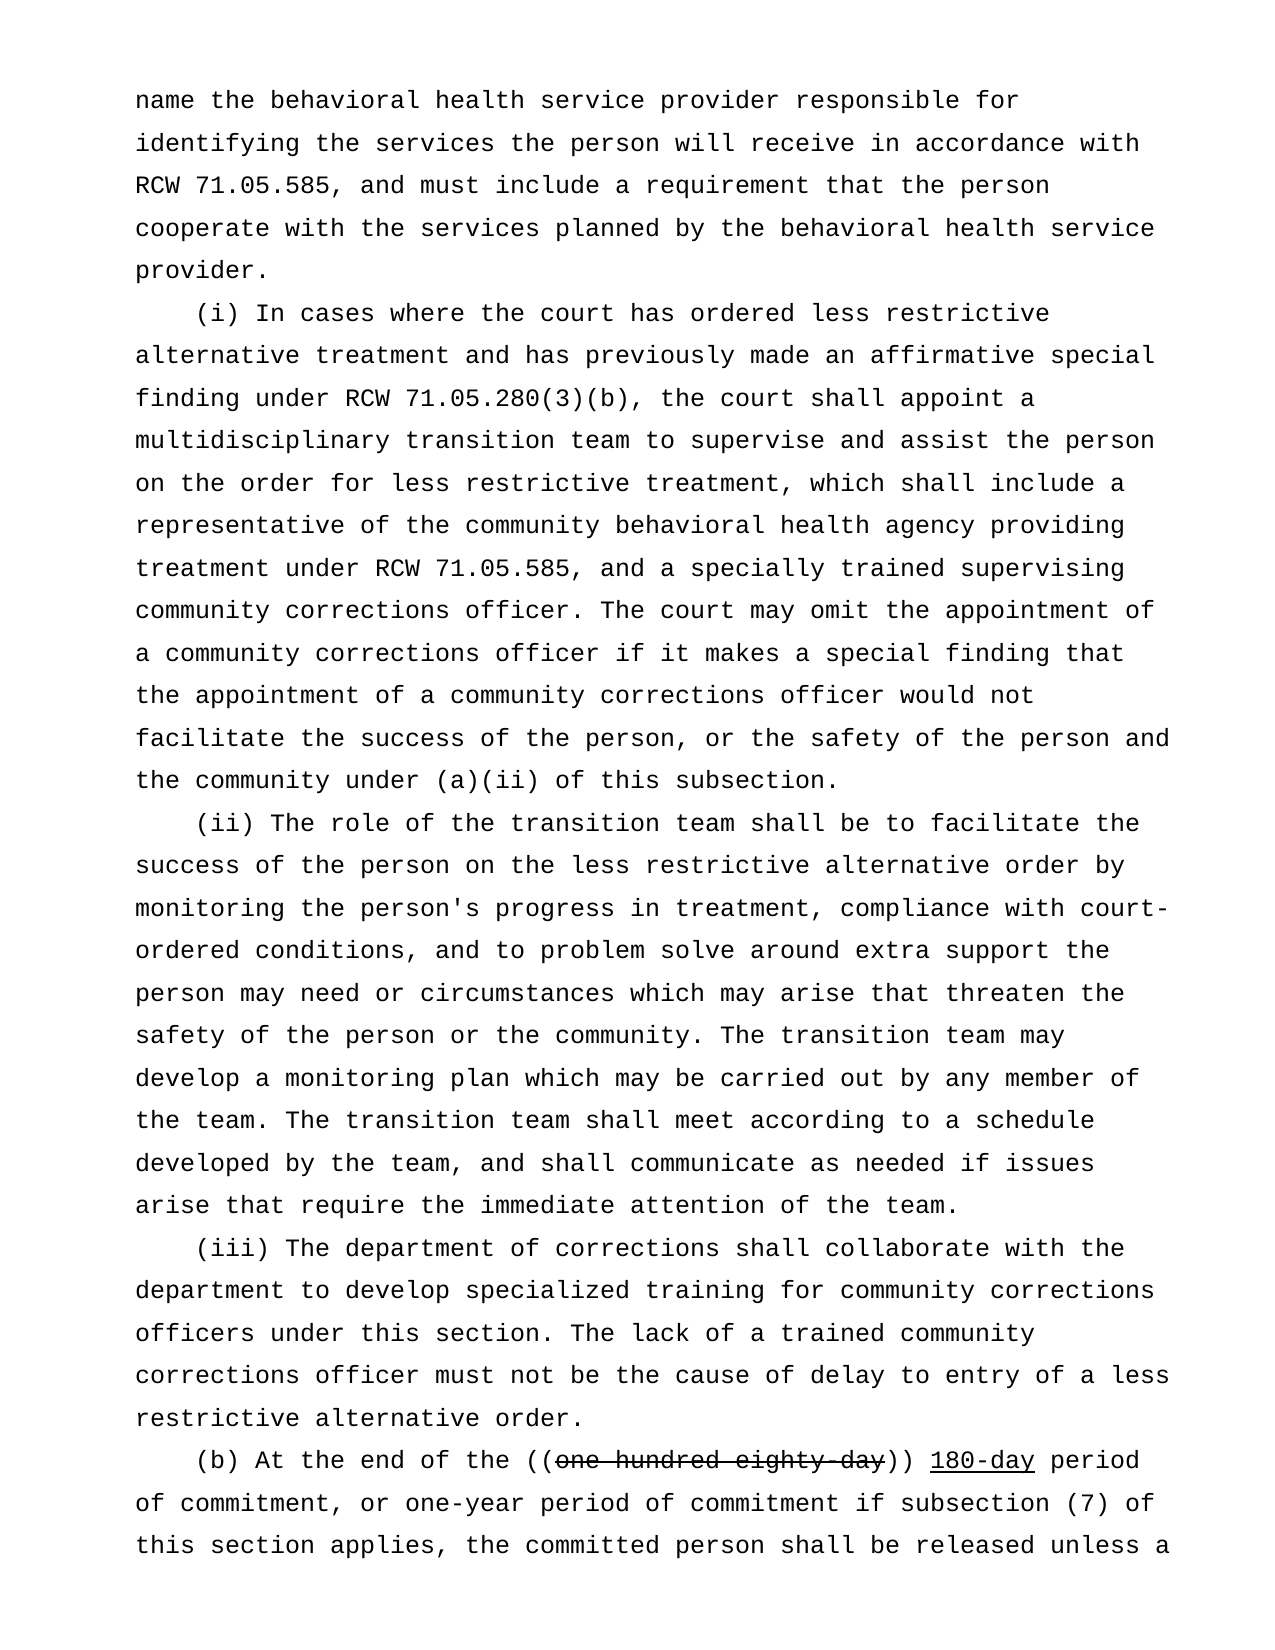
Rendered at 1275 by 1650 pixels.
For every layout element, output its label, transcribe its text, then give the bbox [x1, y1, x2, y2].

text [135, 75, 1170, 287]
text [135, 1435, 1170, 1562]
text (i) In cases where the court has ordered less restrictive alternative treatment and has previously made an affirmative special finding under RCW 71.05.280(3)(b), the court shall appoint a multidisciplinary transition team to supervise and assist the person on the order for less restrictive treatment, which shall include a representative of the community behavioral health agency providing treatment under RCW 71.05.585, and a specially trained supervising community corrections officer. The court may omit the appointment of a community corrections officer if it makes a special finding that the appointment of a community corrections officer would not facilitate the success of the person, or the safety of the person and the community under (a)(ii) of this subsection. [135, 287, 1170, 797]
text (ii) The role of the transition team shall be to facilitate the success of the person on the less restrictive alternative order by monitoring the person's progress in treatment, compliance with court-ordered conditions, and to problem solve around extra support the person may need or circumstances which may arise that threaten the safety of the person or the community. The transition team may develop a monitoring plan which may be carried out by any member of the team. The transition team shall meet according to a schedule developed by the team, and shall communicate as needed if issues arise that require the immediate attention of the team. [135, 797, 1170, 1222]
text (iii) The department of corrections shall collaborate with the department to develop specialized training for community corrections officers under this section. The lack of a trained community corrections officer must not be the cause of delay to entry of a less restrictive alternative order. [135, 1222, 1170, 1435]
